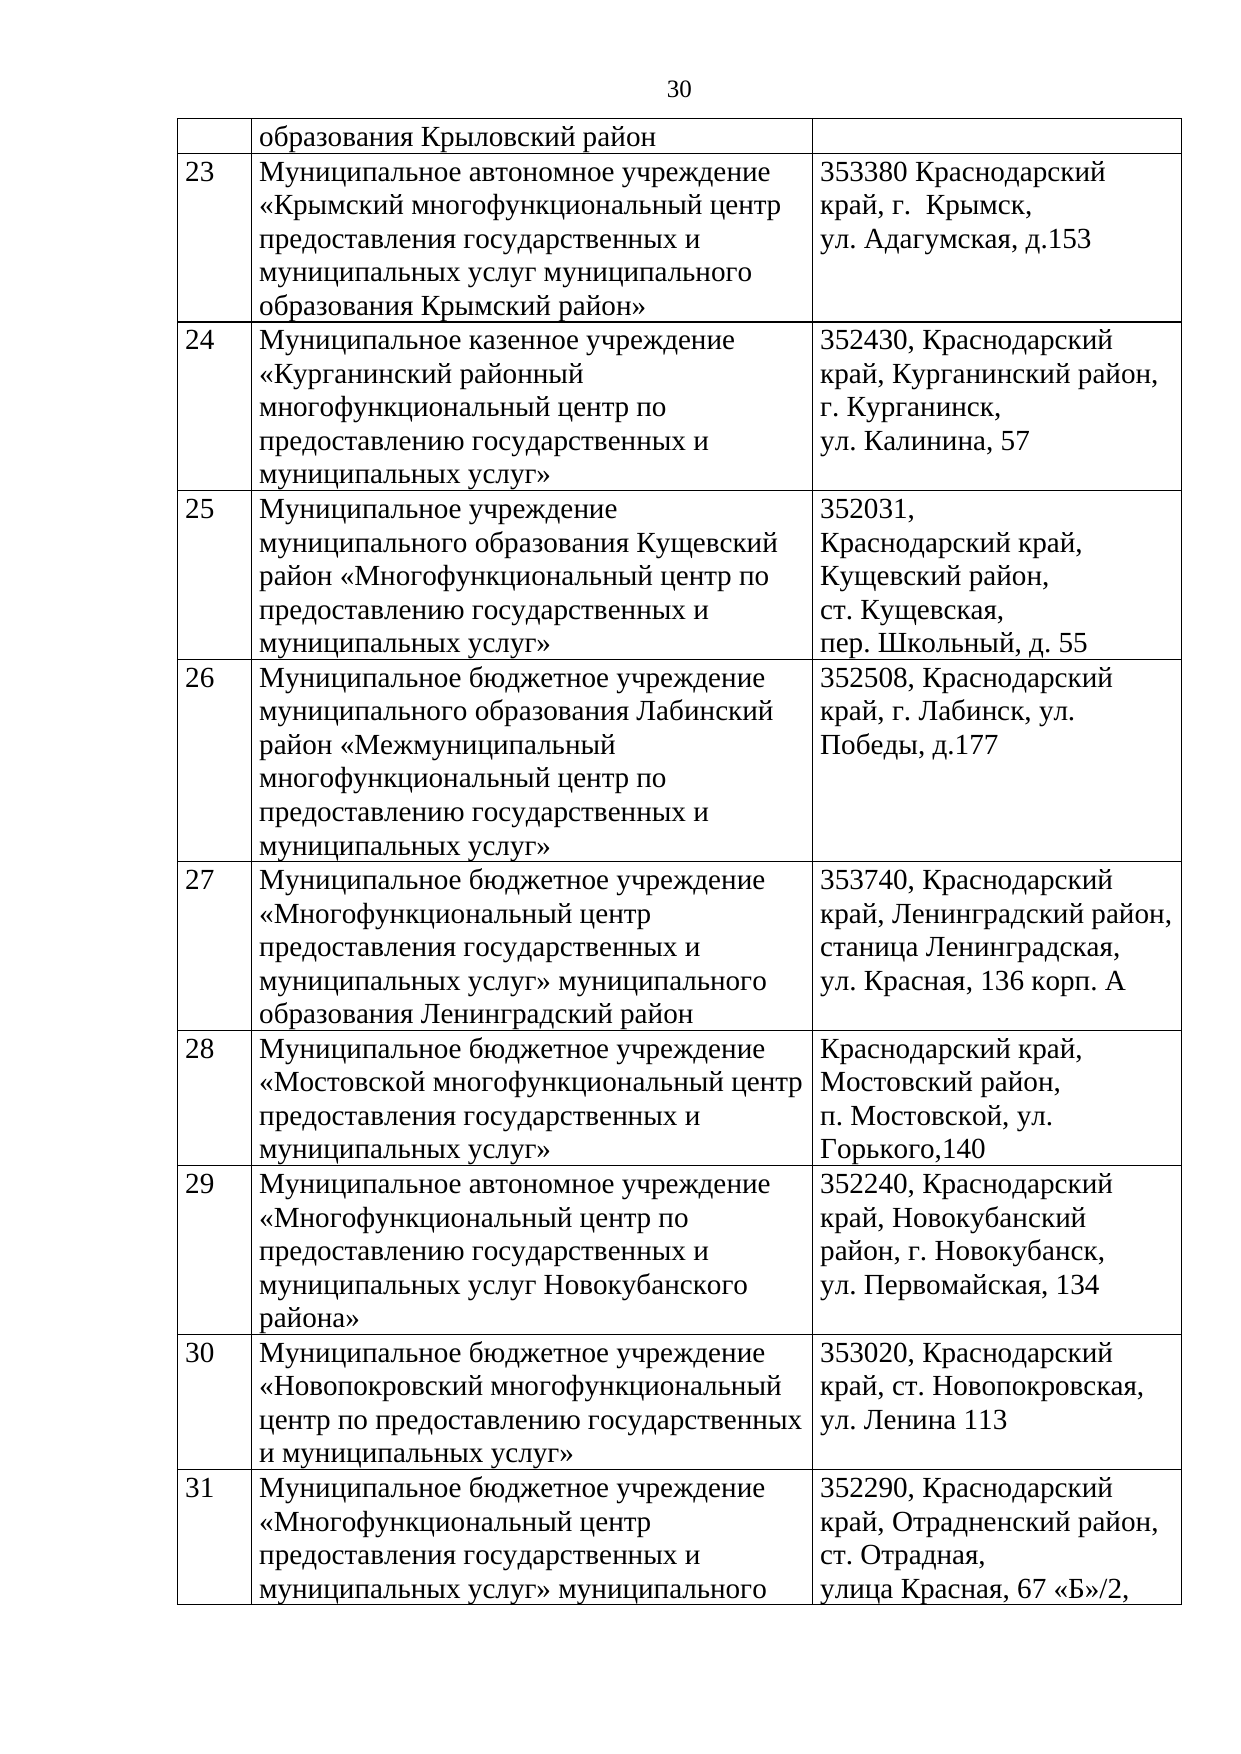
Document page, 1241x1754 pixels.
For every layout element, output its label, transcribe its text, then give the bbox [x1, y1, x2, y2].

table_cell Муниципальное бюджетное учреждение «Мостовской многофункциональный центр предоставления государственных и муниципальных услуг» [252, 1031, 812, 1165]
table_cell 352031, Краснодарский край, Кущевский район, ст. Кущевская, пер. Школьный, д. 55 [813, 491, 1181, 659]
table_cell Муниципальное бюджетное учреждение «Многофункциональный центр предоставления государственных и муниципальных услуг» муниципального образования Ленинградский район [252, 862, 812, 1030]
table_cell Краснодарский край, Мостовский район, п. Мостовской, ул. Горького,140 [813, 1031, 1181, 1165]
table_cell 27 [178, 862, 251, 1030]
table_cell Муниципальное автономное учреждение «Многофункциональный центр по предоставлению государственных и муниципальных услуг Новокубанского района» [252, 1166, 812, 1334]
table_cell 353020, Краснодарский край, ст. Новопокровская, ул. Ленина 113 [813, 1335, 1181, 1469]
table_cell 29 [178, 1166, 251, 1334]
table_cell 352240, Краснодарский край, Новокубанский район, г. Новокубанск, ул. Первомайская, 134 [813, 1166, 1181, 1334]
table_cell Муниципальное бюджетное учреждение «Новопокровский многофункциональный центр по предоставлению государственных и муниципальных услуг» [252, 1335, 812, 1469]
table_cell 28 [178, 1031, 251, 1165]
table_cell 25 [178, 491, 251, 659]
table_cell 22 [178, 119, 251, 153]
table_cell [813, 119, 1181, 153]
table_cell Муниципальное бюджетное учреждение муниципального образования Лабинский район «Межмуниципальный многофункциональный центр по предоставлению государственных и муниципальных услуг» [252, 660, 812, 861]
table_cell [252, 1470, 812, 1604]
table_cell 31 [178, 1470, 251, 1604]
table_cell 353380 Краснодарский край, г. Крымск, ул. Адагумская, д.153 [813, 154, 1181, 321]
table_cell 24 [178, 323, 251, 490]
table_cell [813, 1470, 1181, 1604]
table_cell 352430, Краснодарский край, Курганинский район, г. Курганинск, ул. Калинина, 57 [813, 323, 1181, 490]
table_cell 353740, Краснодарский край, Ленинградский район, станица Ленинградская, ул. Красная, 136 корп. А [813, 862, 1181, 1030]
table_cell Муниципальное казенное учреждение «Курганинский районный многофункциональный центр по предоставлению государственных и муниципальных услуг» [252, 323, 812, 490]
table_cell 26 [178, 660, 251, 861]
table_cell 23 [178, 154, 251, 321]
table_cell 30 [178, 1335, 251, 1469]
table_cell Муниципальное автономное учреждение «Крымский многофункциональный центр предоставления государственных и муниципальных услуг муниципального образования Крымский район» [252, 154, 812, 321]
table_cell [252, 119, 812, 153]
table_cell 352508, Краснодарский край, г. Лабинск, ул. Победы, д.177 [813, 660, 1181, 861]
table_cell Муниципальное учреждение муниципального образования Кущевский район «Многофункциональный центр по предоставлению государственных и муниципальных услуг» [252, 491, 812, 659]
